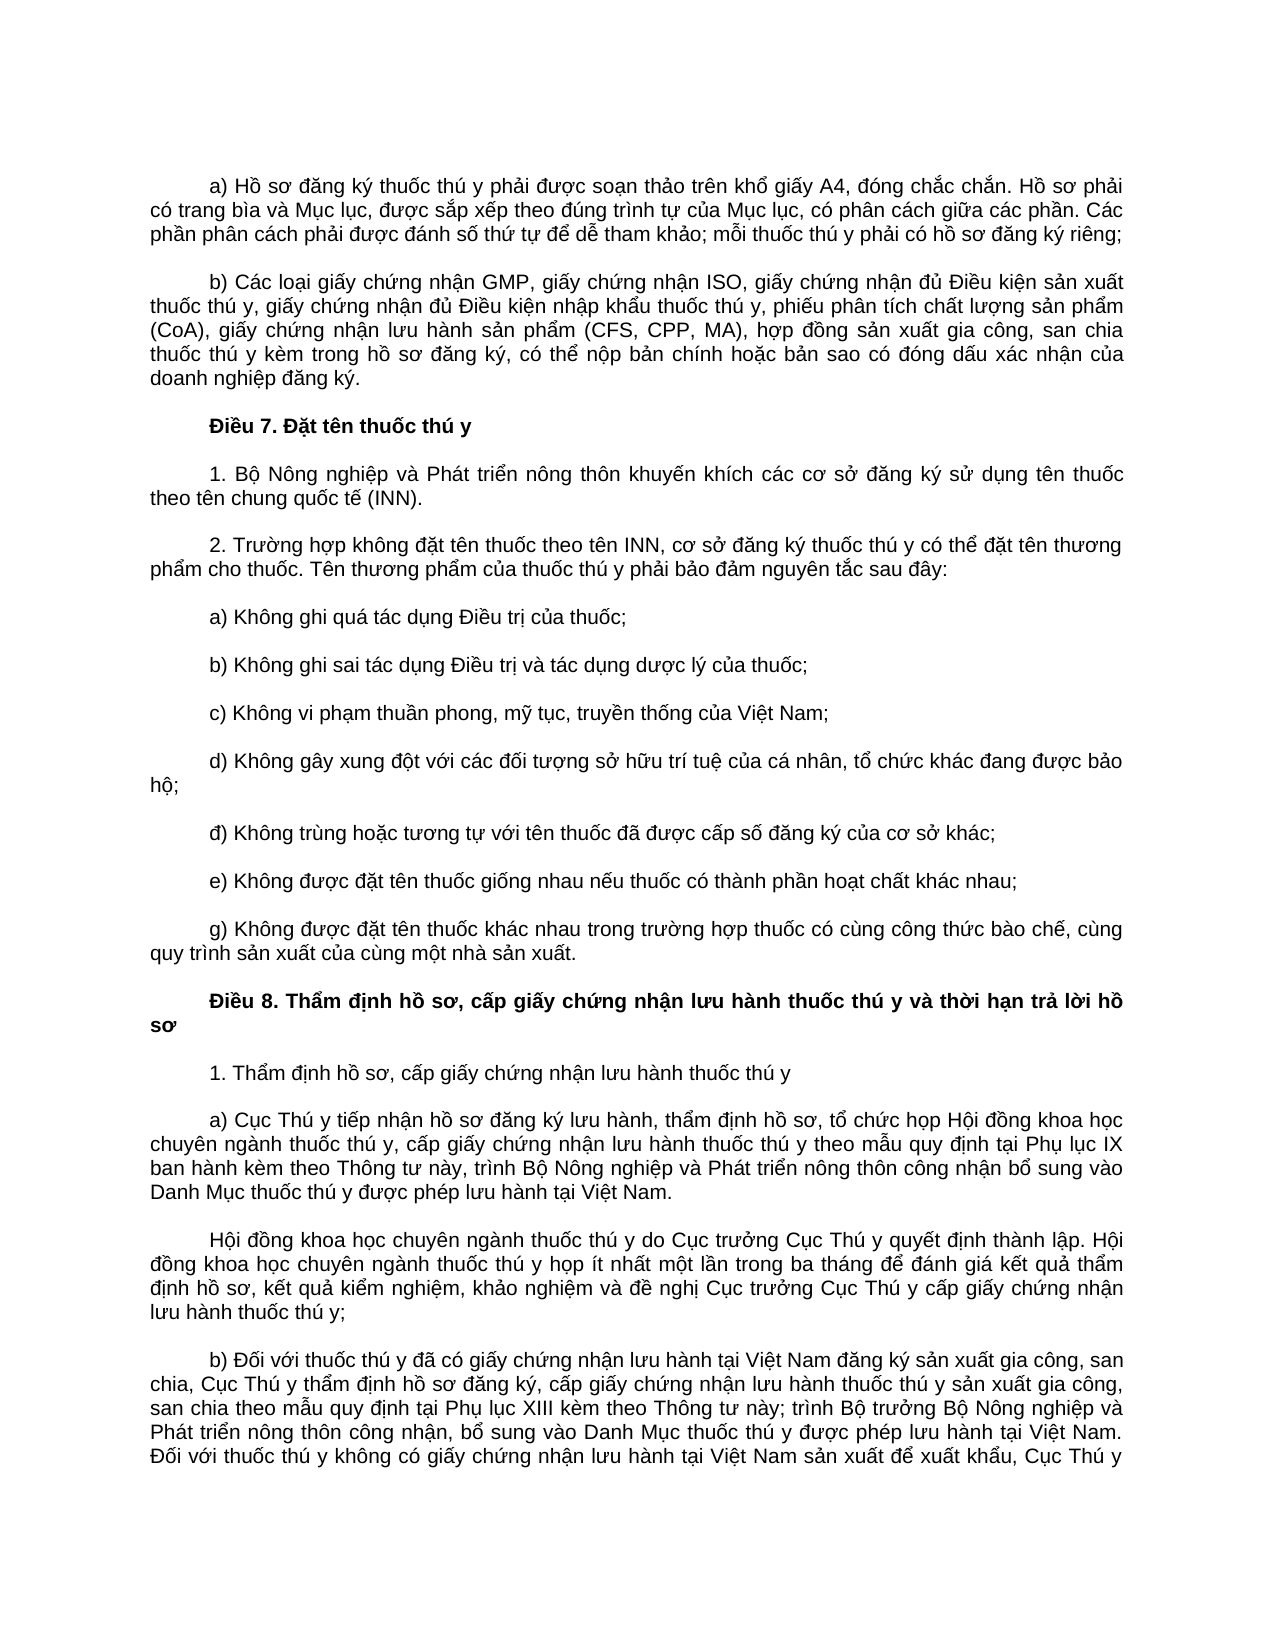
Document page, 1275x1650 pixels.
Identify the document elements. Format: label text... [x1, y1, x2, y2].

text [150, 1348, 1125, 1468]
text c) Không vi phạm thuần phong, mỹ tục, truyền thống của Việt Nam; [150, 701, 1125, 725]
text b) Các loại giấy chứng nhận GMP, giấy chứng nhận ISO, giấy chứng nhận đủ Điều kiện sản xuất thuốc thú y, giấy chứng nhận đủ Điều kiện nhập khẩu thuốc thú y, phiếu phân tích chất lượng sản phẩm (CoA), giấy chứng nhận lưu hành sản phẩm (CFS, CPP, MA), hợp đồng sản xuất gia công, san chia thuốc thú y kèm trong hồ sơ đăng ký, có thể nộp bản chính hoặc bản sao có đóng dấu xác nhận của doanh nghiệp đăng ký. [150, 270, 1125, 389]
text a) Cục Thú y tiếp nhận hồ sơ đăng ký lưu hành, thẩm định hồ sơ, tổ chức họp Hội đồng khoa học chuyên ngành thuốc thú y, cấp giấy chứng nhận lưu hành thuốc thú y theo mẫu quy định tại Phụ lục IX ban hành kèm theo Thông tư này, trình Bộ Nông nghiệp và Phát triển nông thôn công nhận bổ sung vào Danh Mục thuốc thú y được phép lưu hành tại Việt Nam. [150, 1108, 1125, 1204]
text Hội đồng khoa học chuyên ngành thuốc thú y do Cục trưởng Cục Thú y quyết định thành lập. Hội đồng khoa học chuyên ngành thuốc thú y họp ít nhất một lần trong ba tháng để đánh giá kết quả thẩm định hồ sơ, kết quả kiểm nghiệm, khảo nghiệm và đề nghị Cục trưởng Cục Thú y cấp giấy chứng nhận lưu hành thuốc thú y; [150, 1228, 1125, 1324]
text đ) Không trùng hoặc tương tự với tên thuốc đã được cấp số đăng ký của cơ sở khác; [150, 821, 1125, 845]
text b) Không ghi sai tác dụng Điều trị và tác dụng dược lý của thuốc; [150, 653, 1125, 677]
text Điều 7. Đặt tên thuốc thú y [150, 413, 1125, 437]
text 1. Thẩm định hồ sơ, cấp giấy chứng nhận lưu hành thuốc thú y [150, 1060, 1125, 1084]
text e) Không được đặt tên thuốc giống nhau nếu thuốc có thành phần hoạt chất khác nhau; [150, 869, 1125, 893]
text a) Hồ sơ đăng ký thuốc thú y phải được soạn thảo trên khổ giấy A4, đóng chắc chắn. Hồ sơ phải có trang bìa và Mục lục, được sắp xếp theo đúng trình tự của Mục lục, có phân cách giữa các phần. Các phần phân cách phải được đánh số thứ tự để dễ tham khảo; mỗi thuốc thú y phải có hồ sơ đăng ký riêng; [150, 174, 1125, 246]
text Điều 8. Thẩm định hồ sơ, cấp giấy chứng nhận lưu hành thuốc thú y và thời hạn trả lời hồ sơ [150, 988, 1125, 1036]
text a) Không ghi quá tác dụng Điều trị của thuốc; [150, 605, 1125, 629]
text 1. Bộ Nông nghiệp và Phát triển nông thôn khuyến khích các cơ sở đăng ký sử dụng tên thuốc theo tên chung quốc tế (INN). [150, 461, 1125, 509]
text d) Không gây xung đột với các đối tượng sở hữu trí tuệ của cá nhân, tổ chức khác đang được bảo hộ; [150, 749, 1125, 797]
text g) Không được đặt tên thuốc khác nhau trong trường hợp thuốc có cùng công thức bào chế, cùng quy trình sản xuất của cùng một nhà sản xuất. [150, 917, 1125, 964]
text 2. Trường hợp không đặt tên thuốc theo tên INN, cơ sở đăng ký thuốc thú y có thể đặt tên thương phẩm cho thuốc. Tên thương phẩm của thuốc thú y phải bảo đảm nguyên tắc sau đây: [150, 533, 1125, 581]
